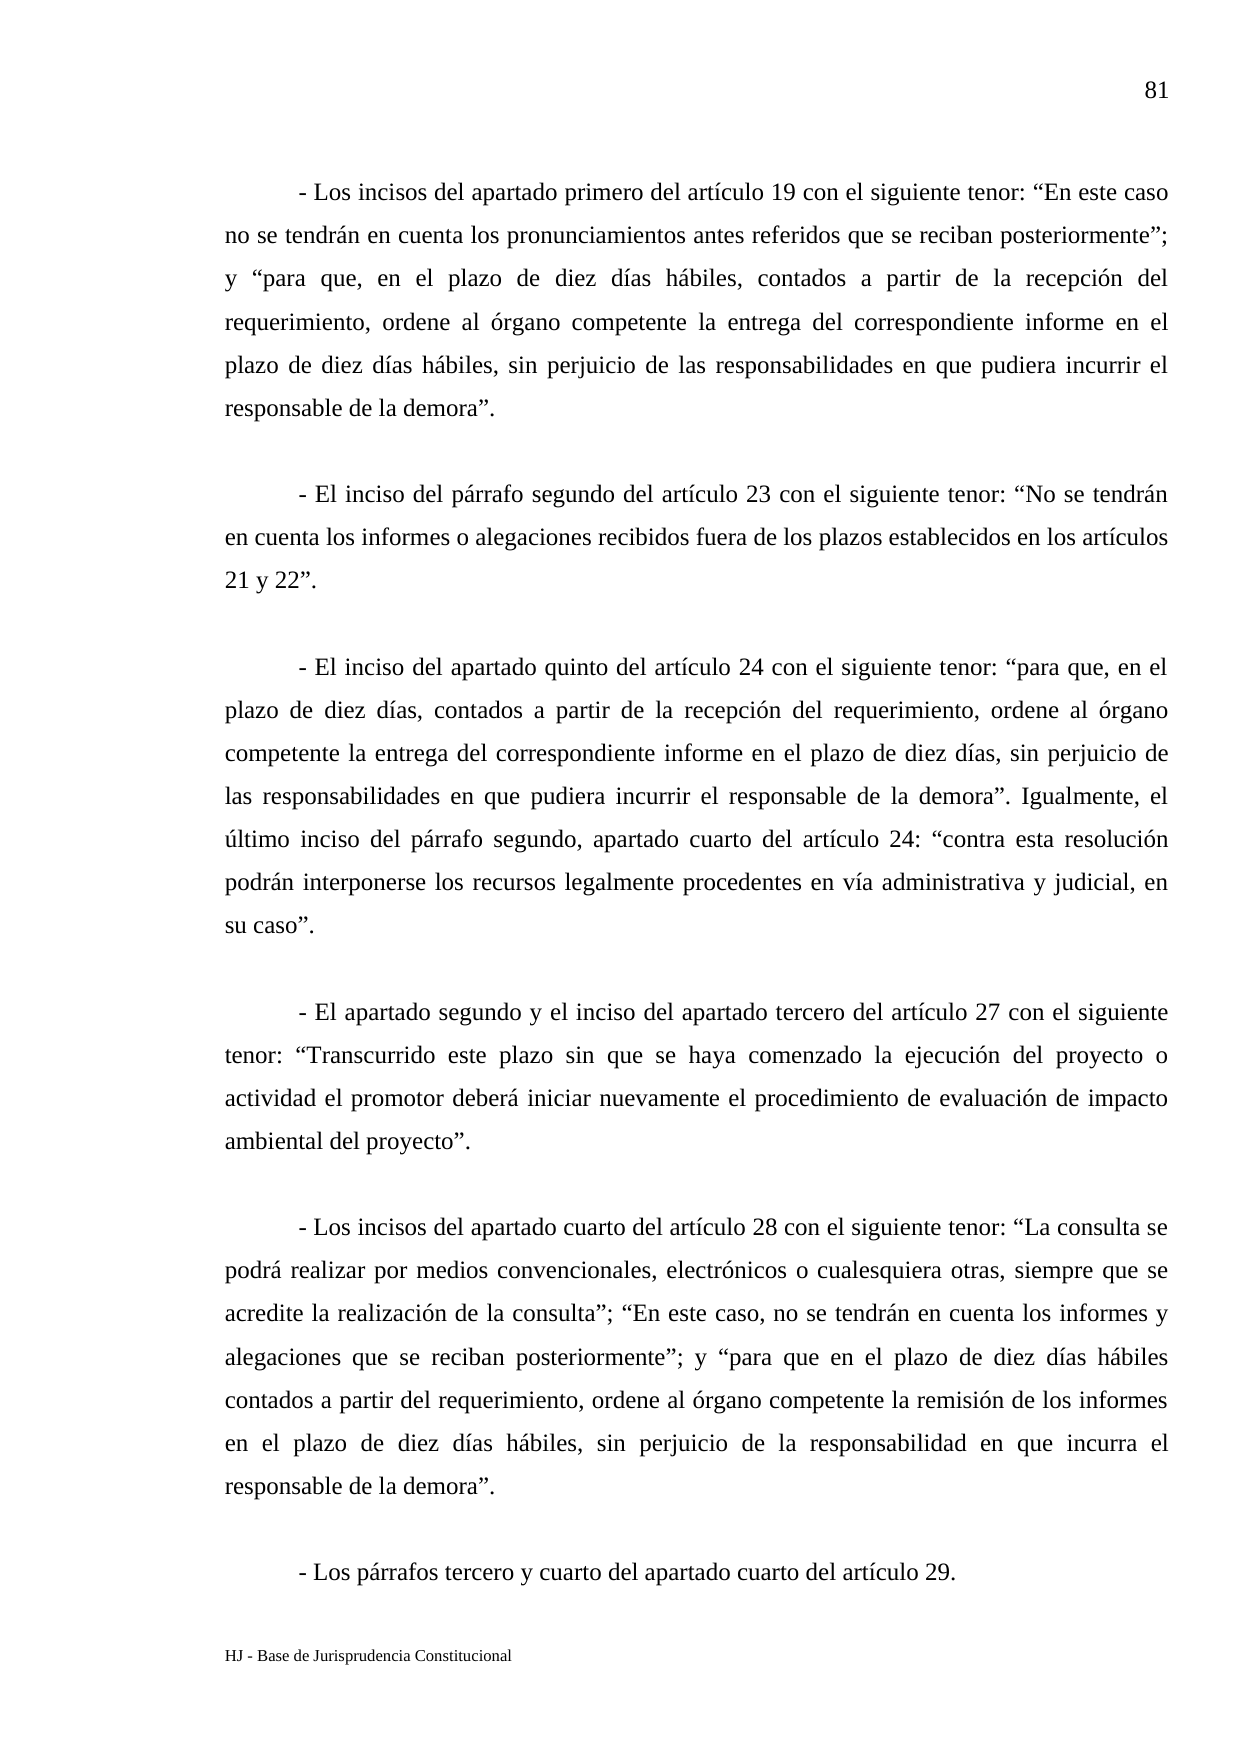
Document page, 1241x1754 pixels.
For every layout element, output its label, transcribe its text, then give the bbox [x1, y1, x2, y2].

text - Los párrafos tercero y cuarto del apartado cuarto del artículo 29. [224, 1557, 1169, 1586]
text - Los incisos del apartado primero del artículo 19 con el siguiente tenor: “En este caso no se tendrán en cuenta los pronunciamientos antes referidos que se reciban posteriormente”; y “para que, en el plazo de diez días hábiles, contados a partir de la recepción del requerimiento, ordene al órgano competente la entrega del correspondiente informe en el plazo de diez días hábiles, sin perjuicio de las responsabilidades en que pudiera incurrir el responsable de la demora”. [224, 177, 1169, 422]
text - El apartado segundo y el inciso del apartado tercero del artículo 27 con el siguiente tenor: “Transcurrido este plazo sin que se haya comenzado la ejecución del proyecto o actividad el promotor deberá iniciar nuevamente el procedimiento de evaluación de impacto ambiental del proyecto”. [224, 997, 1169, 1155]
text - Los incisos del apartado cuarto del artículo 28 con el siguiente tenor: “La consulta se podrá realizar por medios convencionales, electrónicos o cualesquiera otras, siempre que se acredite la realización de la consulta”; “En este caso, no se tendrán en cuenta los informes y alegaciones que se reciban posteriormente”; y “para que en el plazo de diez días hábiles contados a partir del requerimiento, ordene al órgano competente la remisión de los informes en el plazo de diez días hábiles, sin perjuicio de la responsabilidad en que incurra el responsable de la demora”. [224, 1212, 1169, 1500]
text - El inciso del apartado quinto del artículo 24 con el siguiente tenor: “para que, en el plazo de diez días, contados a partir de la recepción del requerimiento, ordene al órgano competente la entrega del correspondiente informe en el plazo de diez días, sin perjuicio de las responsabilidades en que pudiera incurrir el responsable de la demora”. Igualmente, el último inciso del párrafo segundo, apartado cuarto del artículo 24: “contra esta resolución podrán interponerse los recursos legalmente procedentes en vía administrativa y judicial, en su caso”. [224, 652, 1169, 939]
text - El inciso del párrafo segundo del artículo 23 con el siguiente tenor: “No se tendrán en cuenta los informes o alegaciones recibidos fuera de los plazos establecidos en los artículos 21 y 22”. [224, 479, 1169, 594]
